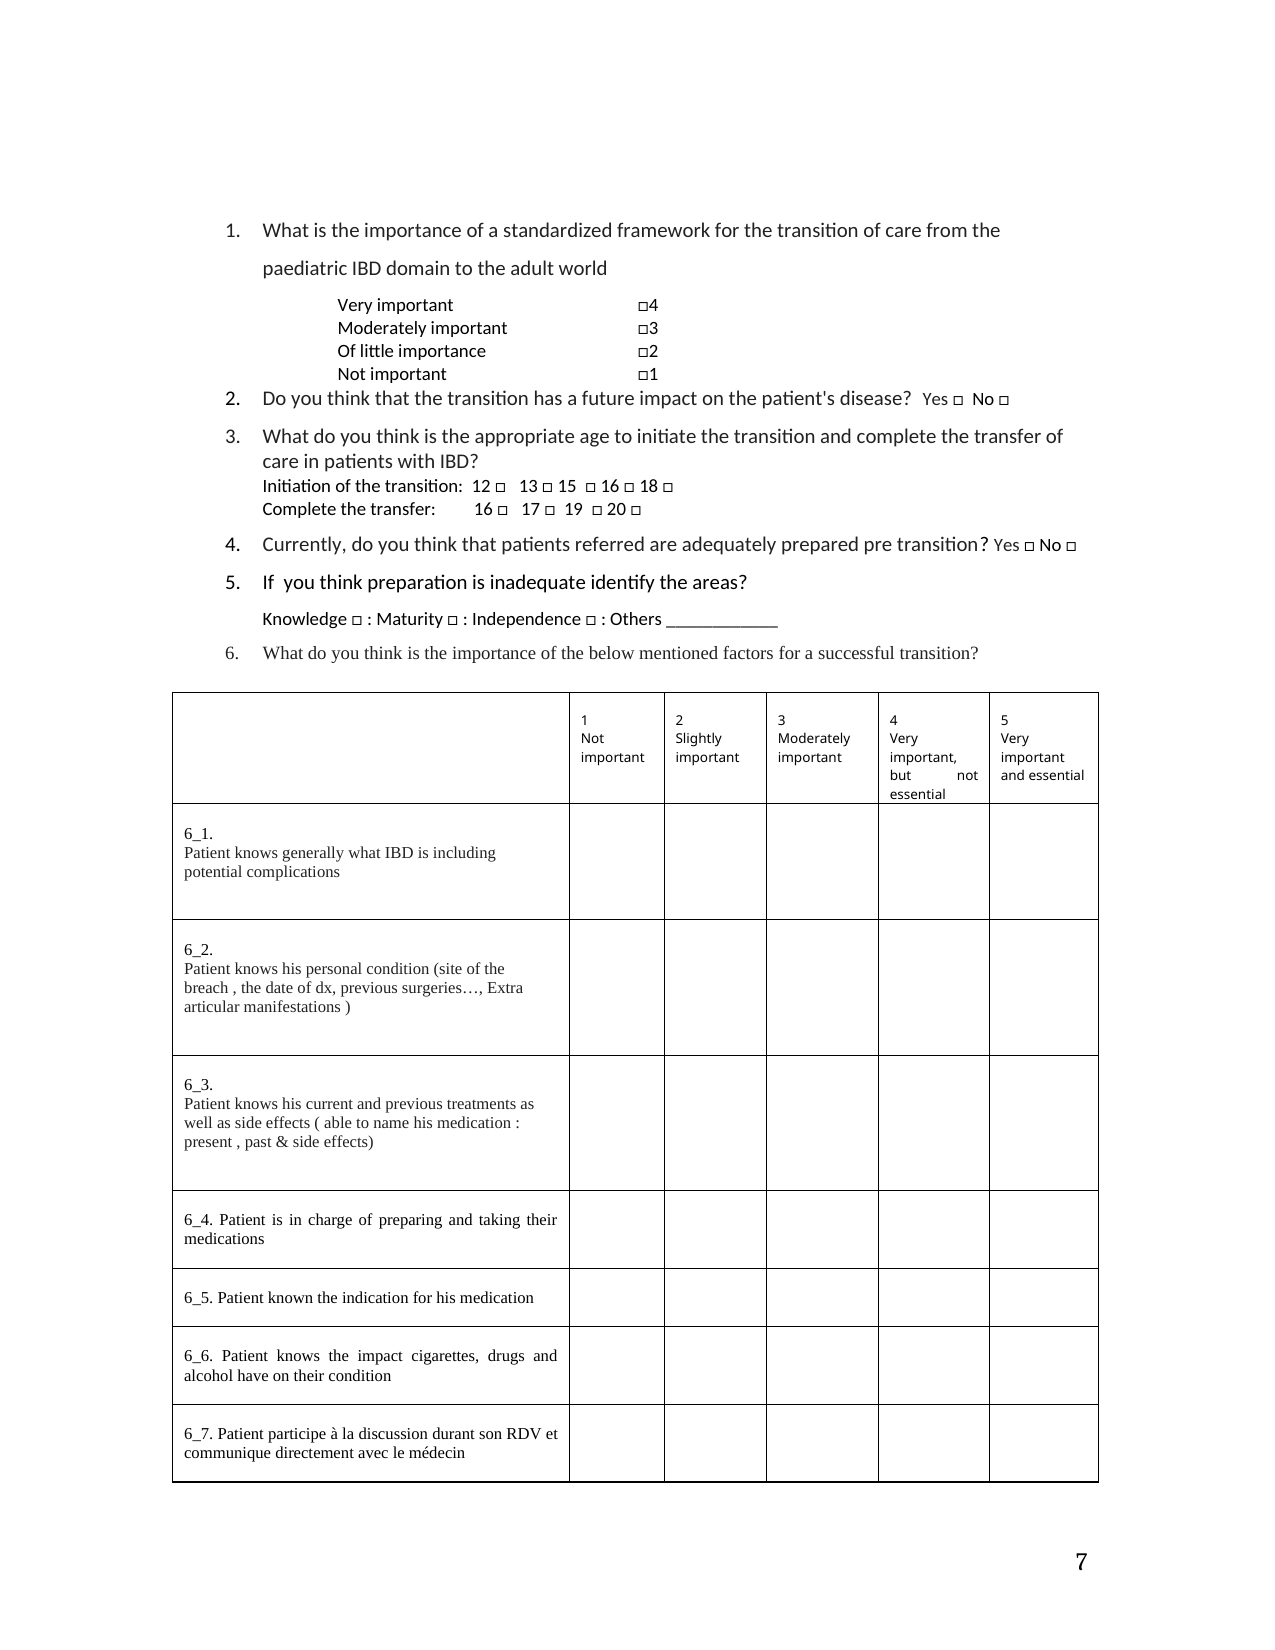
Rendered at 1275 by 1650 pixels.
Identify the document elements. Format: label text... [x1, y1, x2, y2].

table_cell [767, 1056, 878, 1190]
table_cell 6_5. Patient known the indication for his medication [173, 1269, 569, 1326]
table_header 1 Not important [570, 693, 664, 803]
text Moderately important □3 [187, 316, 1087, 339]
table_cell [879, 1327, 989, 1404]
list Currently, do you think that patients referred are adequately prepared pre transition? Yes □ No □ [225, 531, 1087, 556]
table_cell [665, 1405, 766, 1481]
table_cell 6_7. Patient participe à la discussion durant son RDV et communique directement avec le médecin [173, 1405, 569, 1481]
table_cell [570, 804, 664, 919]
table_cell [879, 1056, 989, 1190]
table_cell [767, 1269, 878, 1326]
table_cell [570, 1056, 664, 1190]
table_cell [990, 804, 1098, 919]
text Initiation of the transition: 12 □ 13 □ 15 □ 16 □ 18 □ [262, 474, 1087, 497]
table_cell 6_4. Patient is in charge of preparing and taking their medications [173, 1191, 569, 1267]
table_cell [767, 1191, 878, 1267]
table_cell [665, 804, 766, 919]
list What do you think is the appropriate age to initiate the transition and complete the transfer of care in patients with IBD? [225, 423, 1087, 474]
list Do you think that the transition has a future impact on the patient's disease? Yes □ No □ [225, 385, 1087, 410]
table_cell [665, 920, 766, 1054]
table_cell [990, 1405, 1098, 1481]
table_header 3 Moderately important [767, 693, 878, 803]
table_cell [570, 1327, 664, 1404]
table_cell [990, 1191, 1098, 1267]
list What is the importance of a standardized framework for the transition of care from the paediatric IBD domain to the adult world [225, 217, 1087, 280]
table_cell [879, 1405, 989, 1481]
table_cell [879, 1191, 989, 1267]
table_cell [665, 1191, 766, 1267]
text Of little importance □2 [187, 339, 1087, 362]
table_header 4 Very important, but not essential [879, 693, 989, 803]
table_cell [879, 920, 989, 1054]
table_cell [570, 1191, 664, 1267]
text Not important □1 [187, 362, 1087, 385]
table_cell [767, 804, 878, 919]
table_cell [990, 1327, 1098, 1404]
table_cell [570, 920, 664, 1054]
text Very important □4 [187, 293, 1087, 316]
table_cell [767, 1327, 878, 1404]
table_cell [665, 1327, 766, 1404]
table_cell 6_6. Patient knows the impact cigarettes, drugs and alcohol have on their condition [173, 1327, 569, 1404]
table_cell 6_2. Patient knows his personal condition (site of the breach , the date of dx, previous surgeries…, Extra articular manifestations ) [173, 920, 569, 1054]
table_cell [665, 1269, 766, 1326]
table_cell 6_1. Patient knows generally what IBD is including potential complications [173, 804, 569, 919]
list If you think preparation is inadequate identify the areas? [225, 569, 1087, 594]
text Knowledge □ : Maturity □ : Independence □ : Others ____________ [262, 607, 1087, 630]
table_cell [665, 1056, 766, 1190]
table_header 5 Very important and essential [990, 693, 1098, 803]
table_cell [767, 1405, 878, 1481]
table_cell [570, 1405, 664, 1481]
table_cell [879, 1269, 989, 1326]
list What do you think is the importance of the below mentioned factors for a successful transition? [225, 642, 1087, 663]
table_cell [767, 920, 878, 1054]
table_cell [990, 920, 1098, 1054]
table_cell [570, 1269, 664, 1326]
table_cell [879, 804, 989, 919]
table_cell [990, 1269, 1098, 1326]
table_header [173, 693, 569, 803]
table_header 2 Slightly important [665, 693, 766, 803]
text Complete the transfer: 16 □ 17 □ 19 □ 20 □ [187, 497, 1087, 519]
table_cell 6_3. Patient knows his current and previous treatments as well as side effects ( able to name his medication : present , past & side effects) [173, 1056, 569, 1190]
table_cell [990, 1056, 1098, 1190]
